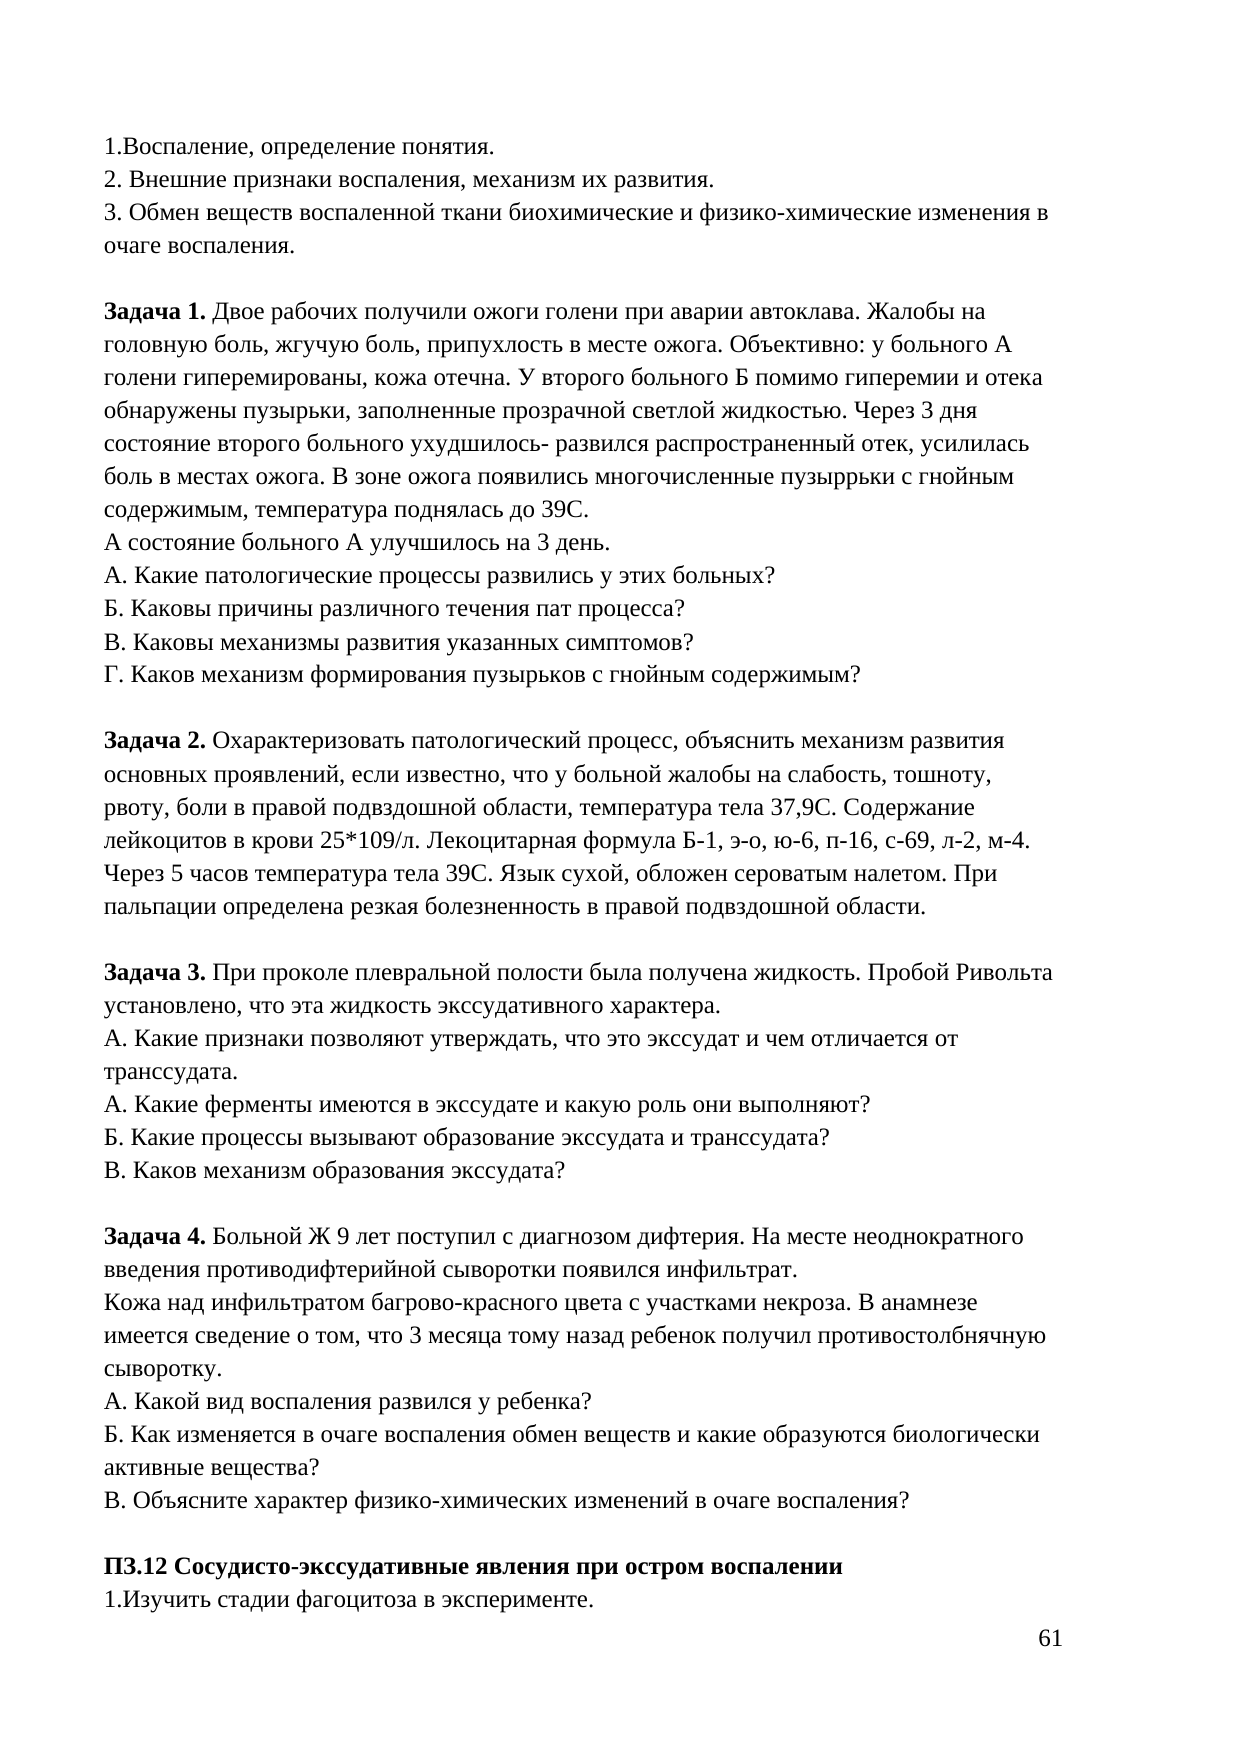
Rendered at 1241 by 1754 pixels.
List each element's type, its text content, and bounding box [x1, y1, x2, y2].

text Задача 3. При проколе плевральной полости была получена жидкость. Пробой Ривольта установлено, что эта жидкость экссудативного характера. [103, 957, 1063, 1018]
text 2. Внешние признаки воспаления, механизм их развития. [103, 164, 1063, 193]
text Задача 2. Охарактеризовать патологический процесс, объяснить механизм развития основных проявлений, если известно, что у больной жалобы на слабость, тошноту, рвоту, боли в правой подвздошной области, температура тела 37,9С. Содержание лейкоцитов в крови 25*109/л. Лекоцитарная формула Б-1, э-о, ю-6, п-16, с-69, л-2, м-4. Через 5 часов температура тела 39С. Язык сухой, обложен сероватым налетом. При пальпации определена резкая болезненность в правой подвздошной области. [103, 726, 1063, 919]
text А. Какие признаки позволяют утверждать, что это экссудат и чем отличается от транссудата. [103, 1023, 1063, 1084]
text Задача 4. Больной Ж 9 лет поступил с диагнозом дифтерия. На месте неоднократного введения противодифтерийной сыворотки появился инфильтрат. [103, 1221, 1063, 1283]
text Кожа над инфильтратом багрово-красного цвета с участками некроза. В анамнезе имеется сведение о том, что 3 месяца тому назад ребенок получил противостолбнячную сыворотку. [103, 1287, 1063, 1382]
text ПЗ.12 Сосудисто-экссудативные явления при остром воспалении [103, 1551, 1063, 1580]
text А состояние больного А улучшилось на 3 день. [103, 527, 1063, 556]
text 3. Обмен веществ воспаленной ткани биохимические и физико-химические изменения в очаге воспаления. [103, 197, 1063, 259]
text Б. Как изменяется в очаге воспаления обмен веществ и какие образуются биологически активные вещества? [103, 1419, 1063, 1481]
text Г. Каков механизм формирования пузырьков c гнойным содержимым? [103, 659, 1063, 688]
text 1.Изучить стадии фагоцитоза в эксперименте. [103, 1584, 1063, 1613]
text В. Каковы механизмы развития указанных симптомов? [103, 627, 1063, 655]
text А. Какие ферменты имеются в экссудате и какую роль они выполняют? [103, 1089, 1063, 1118]
text Задача 1. Двое рабочих получили ожоги голени при аварии автоклава. Жалобы на головную боль, жгучую боль, припухлость в месте ожога. Объективно: у больного А голени гиперемированы, кожа отечна. У второго больного Б помимо гиперемии и отека обнаружены пузырьки, заполненные прозрачной светлой жидкостью. Через 3 дня состояние второго больного ухудшилось- развился распространенный отек, усилилась боль в местах ожога. В зоне ожога появились многочисленные пузыррьки с гнойным содержимым, температура поднялась до 39С. [103, 296, 1063, 523]
text А. Какой вид воспаления развился у ребенка? [103, 1386, 1063, 1415]
text 1.Воспаление, определение понятия. [103, 131, 1063, 160]
text Б. Какие процессы вызывают образование экссудата и транссудата? [103, 1122, 1063, 1151]
text В. Объясните характер физико-химических изменений в очаге воспаления? [103, 1485, 1063, 1514]
text В. Каков механизм образования экссудата? [103, 1155, 1063, 1184]
text А. Какие патологические процессы развились у этих больных? [103, 561, 1063, 589]
text Б. Каковы причины различного течения пат процесса? [103, 593, 1063, 622]
